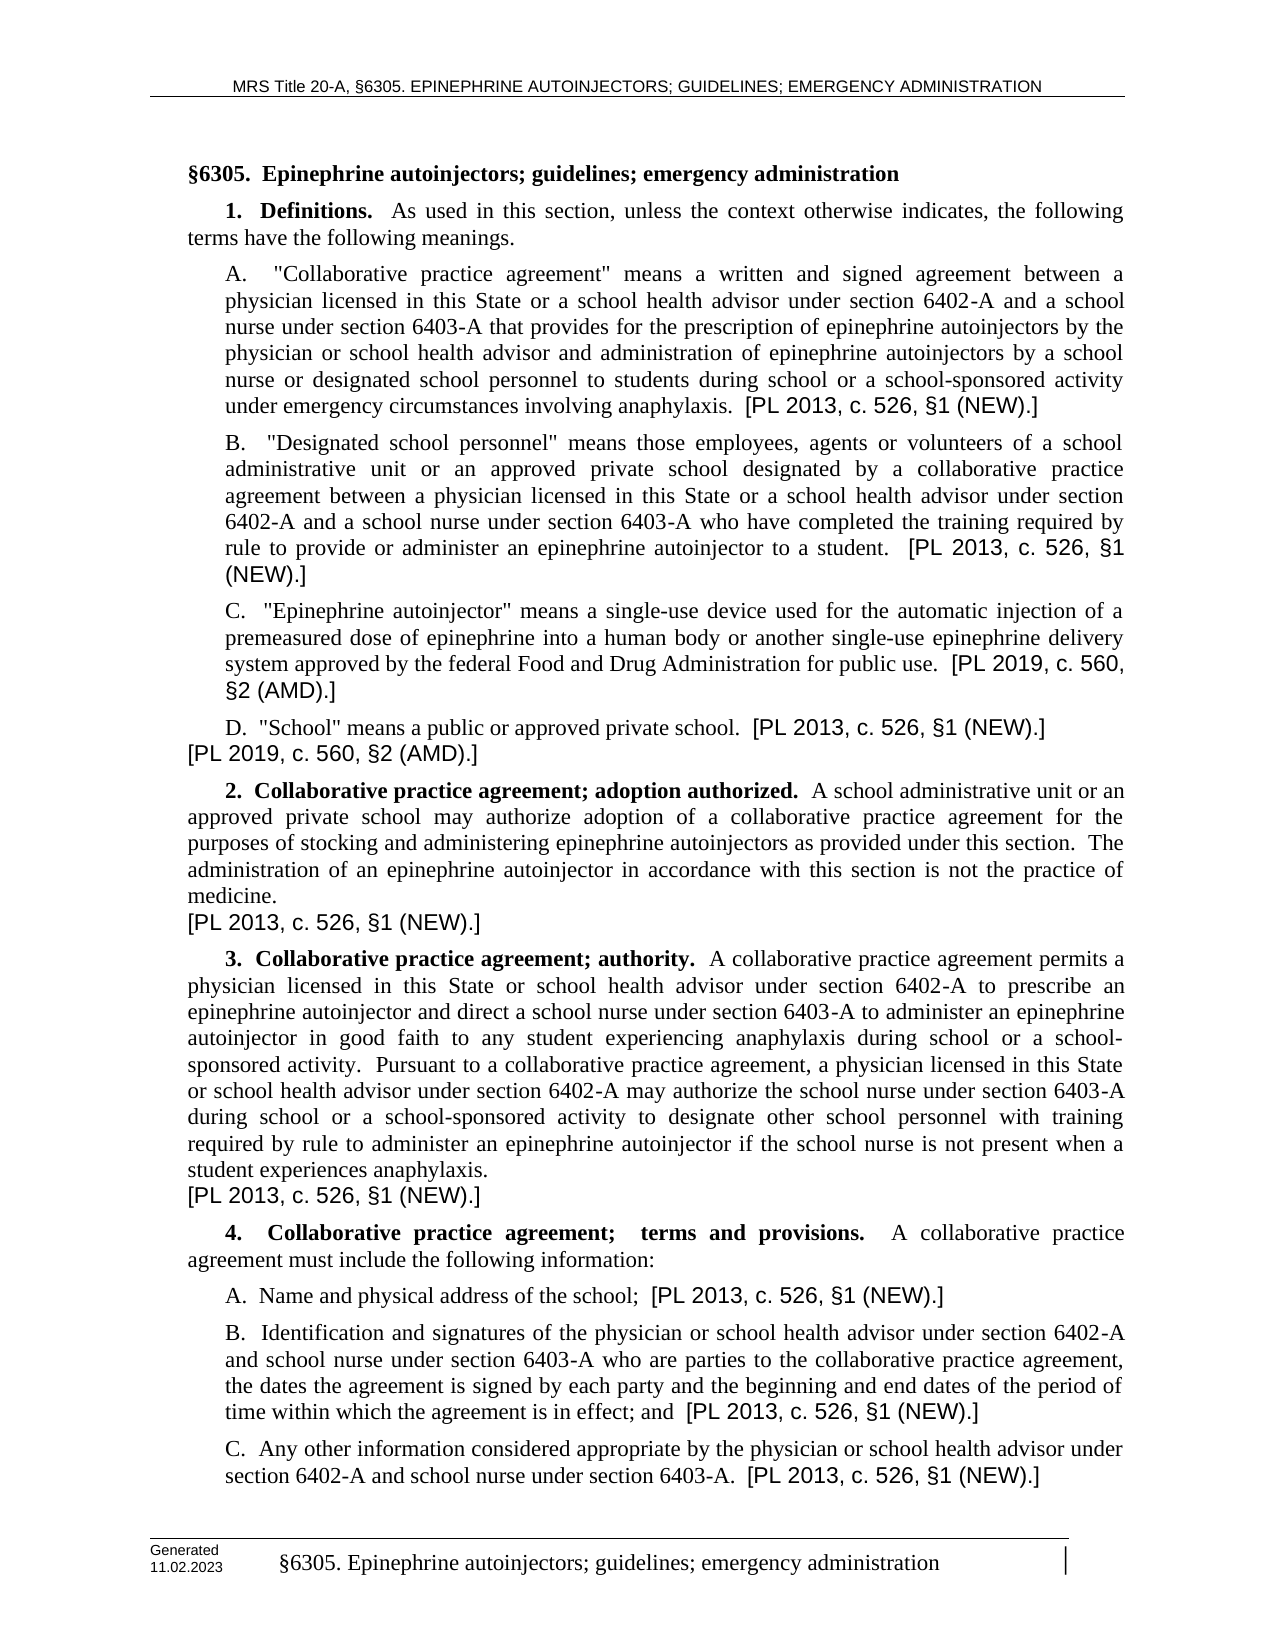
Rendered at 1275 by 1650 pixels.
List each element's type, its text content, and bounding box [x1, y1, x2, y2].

text 2. Collaborative practice agreement; adoption authorized. A school administrative unit or an approved private school may authorize adoption of a collaborative practice agreement for the purposes of stocking and administering epinephrine autoinjectors as provided under this section. The administration of an epinephrine autoinjector in accordance with this section is not the practice of medicine. [187, 777, 1125, 908]
text C. Any other information considered appropriate by the physician or school health advisor under section 6402‑A and school nurse under section 6403‑A. [PL 2013, c. 526, §1 (NEW).] [225, 1435, 1125, 1488]
text 4. Collaborative practice agreement; terms and provisions. A collaborative practice agreement must include the following information: [187, 1219, 1125, 1272]
text 1. Definitions. As used in this section, unless the context otherwise indicates, the following terms have the following meanings. [187, 197, 1125, 250]
text [PL 2013, c. 526, §1 (NEW).] [187, 1182, 1125, 1209]
text A. "Collaborative practice agreement" means a written and signed agreement between a physician licensed in this State or a school health advisor under section 6402‑A and a school nurse under section 6403‑A that provides for the prescription of epinephrine autoinjectors by the physician or school health advisor and administration of epinephrine autoinjectors by a school nurse or designated school personnel to students during school or a school-sponsored activity under emergency circumstances involving anaphylaxis. [PL 2013, c. 526, §1 (NEW).] [225, 260, 1125, 418]
text 3. Collaborative practice agreement; authority. A collaborative practice agreement permits a physician licensed in this State or school health advisor under section 6402‑A to prescribe an epinephrine autoinjector and direct a school nurse under section 6403‑A to administer an epinephrine autoinjector in good faith to any student experiencing anaphylaxis during school or a school-sponsored activity. Pursuant to a collaborative practice agreement, a physician licensed in this State or school health advisor under section 6402‑A may authorize the school nurse under section 6403‑A during school or a school-sponsored activity to designate other school personnel with training required by rule to administer an epinephrine autoinjector if the school nurse is not present when a student experiences anaphylaxis. [187, 945, 1125, 1182]
text A. Name and physical address of the school; [PL 2013, c. 526, §1 (NEW).] [225, 1282, 1125, 1309]
text §6305. Epinephrine autoinjectors; guidelines; emergency administration [187, 160, 1125, 187]
text [PL 2013, c. 526, §1 (NEW).] [187, 908, 1125, 935]
text [PL 2019, c. 560, §2 (AMD).] [187, 740, 1125, 766]
text C. "Epinephrine autoinjector" means a single-use device used for the automatic injection of a premeasured dose of epinephrine into a human body or another single-use epinephrine delivery system approved by the federal Food and Drug Administration for public use. [PL 2019, c. 560, §2 (AMD).] [225, 598, 1125, 703]
text B. Identification and signatures of the physician or school health advisor under section 6402‑A and school nurse under section 6403‑A who are parties to the collaborative practice agreement, the dates the agreement is signed by each party and the beginning and end dates of the period of time within which the agreement is in effect; and [PL 2013, c. 526, §1 (NEW).] [225, 1319, 1125, 1425]
text D. "School" means a public or approved private school. [PL 2013, c. 526, §1 (NEW).] [225, 713, 1125, 740]
text B. "Designated school personnel" means those employees, agents or volunteers of a school administrative unit or an approved private school designated by a collaborative practice agreement between a physician licensed in this State or a school health advisor under section 6402‑A and a school nurse under section 6403‑A who have completed the training required by rule to provide or administer an epinephrine autoinjector to a student. [PL 2013, c. 526, §1 (NEW).] [225, 429, 1125, 587]
